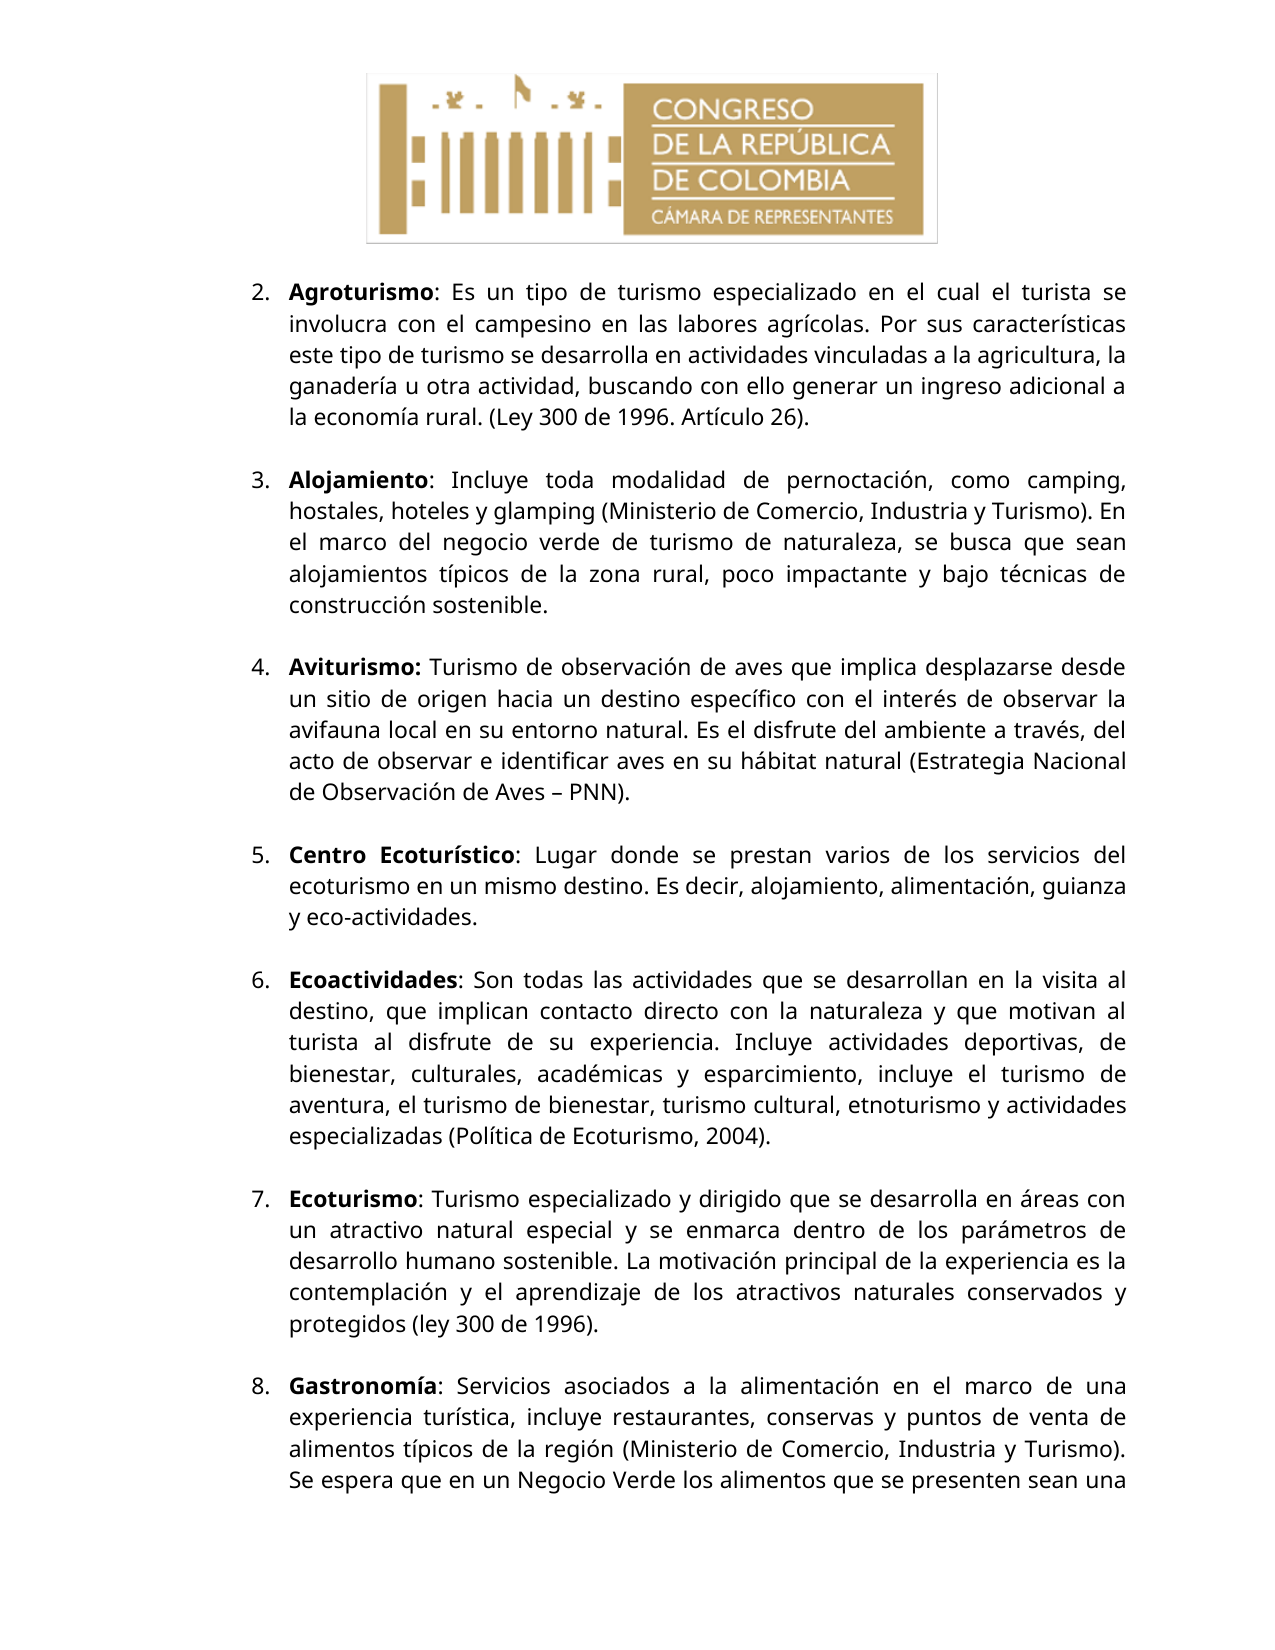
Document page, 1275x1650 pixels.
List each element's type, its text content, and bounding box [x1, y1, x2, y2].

list Ecoactividades: Son todas las actividades que se desarrollan en la visita al destino, que implican contacto directo con la naturaleza y que motivan al turista al disfrute de su experiencia. Incluye actividades deportivas, de bienestar, culturales, académicas y esparcimiento, incluye el turismo de aventura, el turismo de bienestar, turismo cultural, etnoturismo y actividades especializadas (Política de Ecoturismo, 2004). [251, 964, 1127, 1151]
list Aviturismo: Turismo de observación de aves que implica desplazarse desde un sitio de origen hacia un destino específico con el interés de observar la avifauna local en su entorno natural. Es el disfrute del ambiente a través, del acto de observar e identificar aves en su hábitat natural (Estrategia Nacional de Observación de Aves – PNN). [251, 651, 1127, 808]
list Ecoturismo: Turismo especializado y dirigido que se desarrolla en áreas con un atractivo natural especial y se enmarca dentro de los parámetros de desarrollo humano sostenible. La motivación principal de la experiencia es la contemplación y el aprendizaje de los atractivos naturales conservados y protegidos (ley 300 de 1996). [251, 1183, 1127, 1339]
picture [366, 73, 939, 246]
list Centro Ecoturístico: Lugar donde se prestan varios de los servicios del ecoturismo en un mismo destino. Es decir, alojamiento, alimentación, guianza y eco-actividades. [251, 839, 1127, 933]
list Agroturismo: Es un tipo de turismo especializado en el cual el turista se involucra con el campesino en las labores agrícolas. Por sus características este tipo de turismo se desarrolla en actividades vinculadas a la agricultura, la ganadería u otra actividad, buscando con ello generar un ingreso adicional a la economía rural. (Ley 300 de 1996. Artículo 26). [251, 276, 1127, 433]
list Alojamiento: Incluye toda modalidad de pernoctación, como camping, hostales, hoteles y glamping (Ministerio de Comercio, Industria y Turismo). En el marco del negocio verde de turismo de naturaleza, se busca que sean alojamientos típicos de la zona rural, poco impactante y bajo técnicas de construcción sostenible. [251, 464, 1127, 620]
